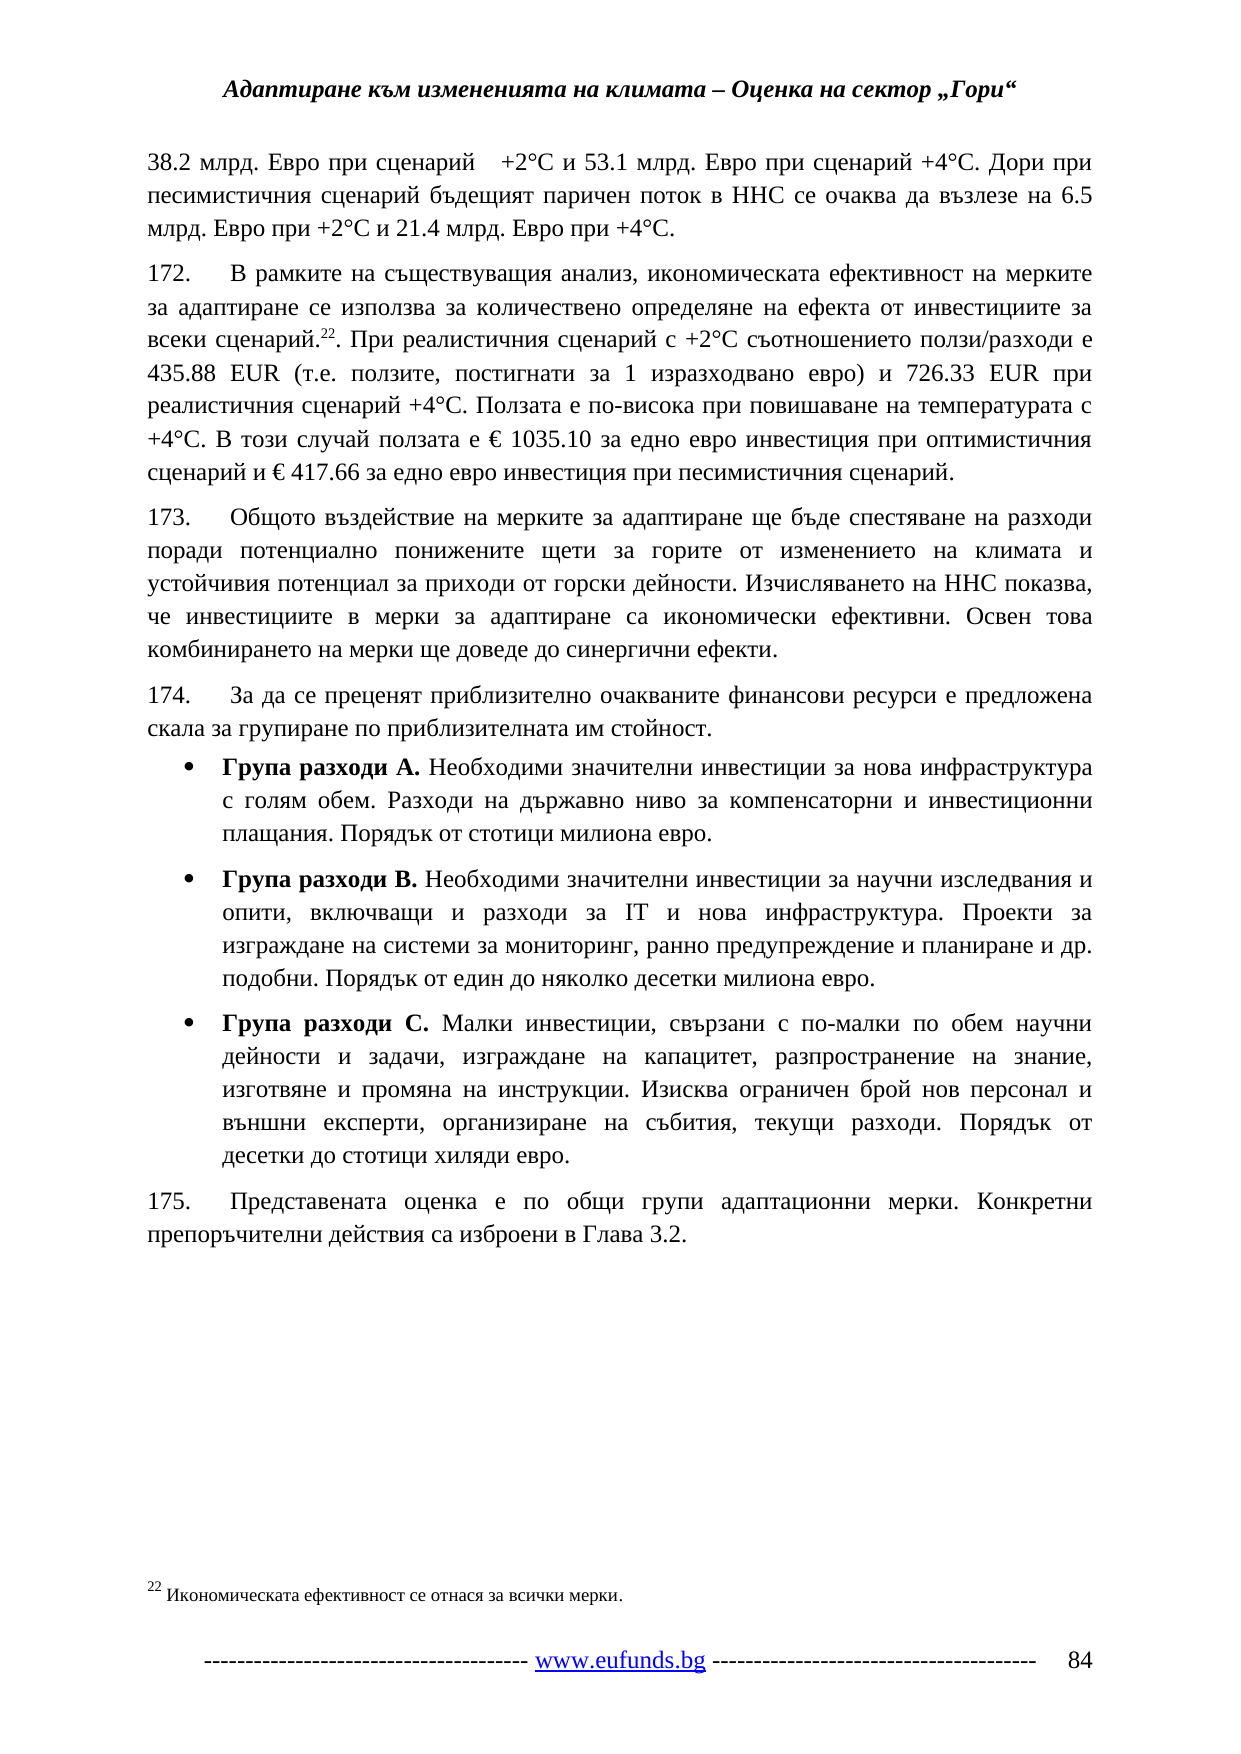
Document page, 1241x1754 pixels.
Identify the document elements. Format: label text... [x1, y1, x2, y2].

text За да се преценят приблизително очакваните финансови ресурси е предложена скала за групиране по приблизителната им стойност. [147, 680, 1093, 742]
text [147, 147, 1093, 242]
text Общото въздействие на мерките за адаптиране ще бъде спестяване на разходи поради потенциално понижените щети за горите от изменението на климата и устойчивия потенциал за приходи от горски дейности. Изчисляването на ННС показва, че инвестициите в мерки за адаптиране са икономически ефективни. Освен това комбинирането на мерки ще доведе до синергични ефекти. [147, 502, 1093, 663]
list Група разходи C. Малки инвестиции, свързани с по-малки по обем научни дейности и задачи, изграждане на капацитет, разпространение на знание, изготвяне и промяна на инструкции. Изисква ограничен брой нов персонал и външни експерти, организиране на събития, текущи разходи. Порядък от десетки до стотици хиляди евро. [184, 1008, 1093, 1169]
text В рамките на съществуващия анализ, икономическата ефективност на мерките за адаптиране се използва за количествено определяне на ефекта от инвестициите за всеки сценарий.. При реалистичния сценарий с +2°C съотношението ползи/разходи е 435.88 EUR (т.е. ползите, постигнати за 1 изразходвано евро) и 726.33 EUR при реалистичния сценарий +4°C. Ползата е по-висока при повишаване на температурата с +4°C. В този случай ползата е € 1035.10 за едно евро инвестиция при оптимистичния сценарий и € 417.66 за едно евро инвестиция при песимистичния сценарий. [147, 258, 1093, 485]
text Представената оценка е по общи групи адаптационни мерки. Конкретни препоръчителни действия са изброени в Глава 3.2. [147, 1186, 1093, 1248]
list Група разходи B. Необходими значителни инвестиции за научни изследвания и опити, включващи и разходи за IT и нова инфраструктура. Проекти за изграждане на системи за мониторинг, ранно предупреждение и планиране и др. подобни. Порядък от един до няколко десетки милиона евро. [184, 864, 1093, 991]
list Група разходи А. Необходими значителни инвестиции за нова инфраструктура с голям обем. Разходи на държавно ниво за компенсаторни и инвестиционни плащания. Порядък от стотици милиона евро. [184, 752, 1093, 847]
